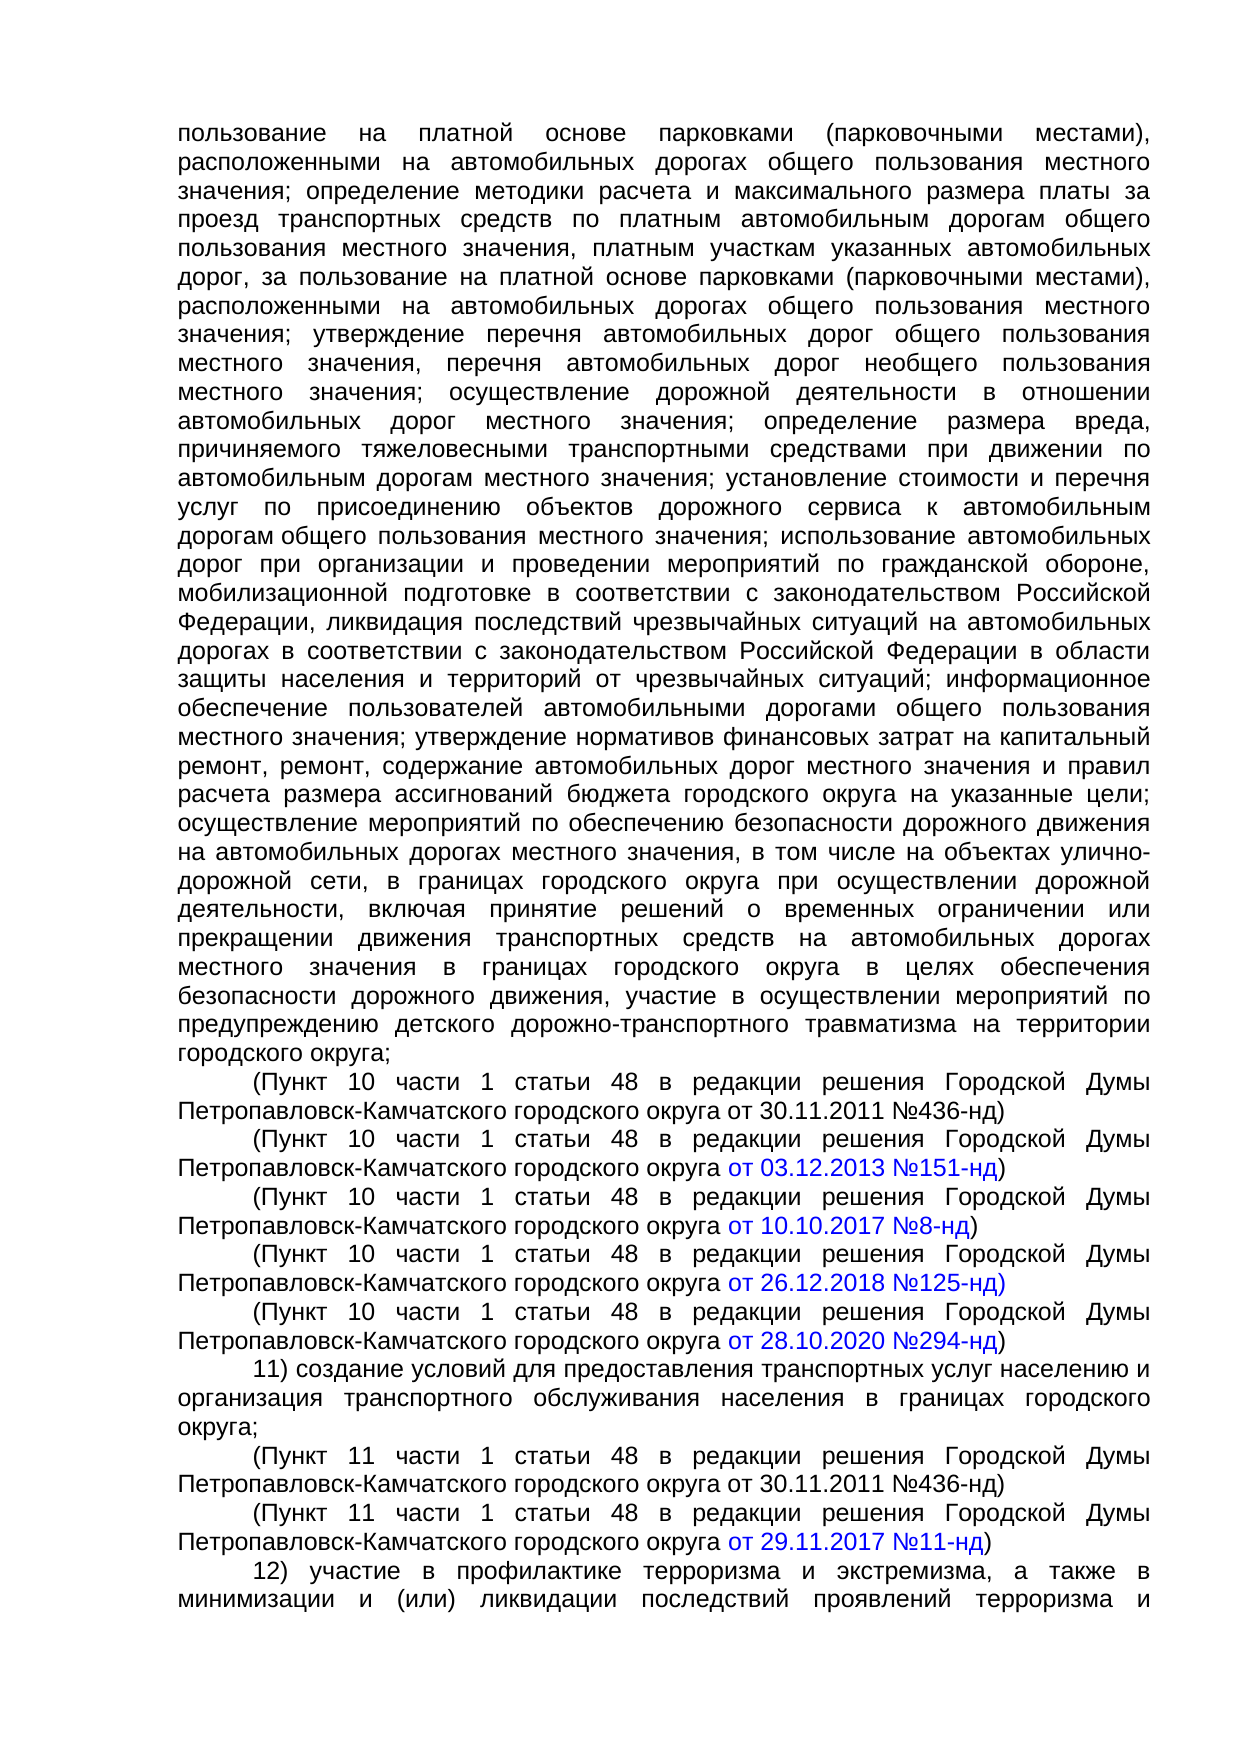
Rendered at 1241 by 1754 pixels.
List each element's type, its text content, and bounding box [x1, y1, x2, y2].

text (Пункт 10 части 1 статьи 48 в редакции решения Городской Думы Петропавловск-Камчатского городского округа от 10.10.2017 №8-нд) [177, 1182, 1152, 1239]
text (Пункт 11 части 1 статьи 48 в редакции решения Городской Думы Петропавловск-Камчатского городского округа от 30.11.2011 №436-нд) [177, 1441, 1152, 1498]
text (Пункт 10 части 1 статьи 48 в редакции решения Городской Думы Петропавловск-Камчатского городского округа от 26.12.2018 №125-нд) [177, 1239, 1152, 1297]
text (Пункт 10 части 1 статьи 48 в редакции решения Городской Думы Петропавловск-Камчатского городского округа от 30.11.2011 №436-нд) [177, 1067, 1152, 1124]
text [177, 1556, 1152, 1613]
text (Пункт 11 части 1 статьи 48 в редакции решения Городской Думы Петропавловск-Камчатского городского округа от 29.11.2017 №11-нд) [177, 1498, 1152, 1556]
text (Пункт 10 части 1 статьи 48 в редакции решения Городской Думы Петропавловск-Камчатского городского округа от 28.10.2020 №294-нд) [177, 1297, 1152, 1354]
text (Пункт 10 части 1 статьи 48 в редакции решения Городской Думы Петропавловск-Камчатского городского округа от 03.12.2013 №151-нд) [177, 1124, 1152, 1182]
text 11) создание условий для предоставления транспортных услуг населению и организация транспортного обслуживания населения в границах городского округа; [177, 1354, 1152, 1441]
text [177, 118, 1152, 1067]
